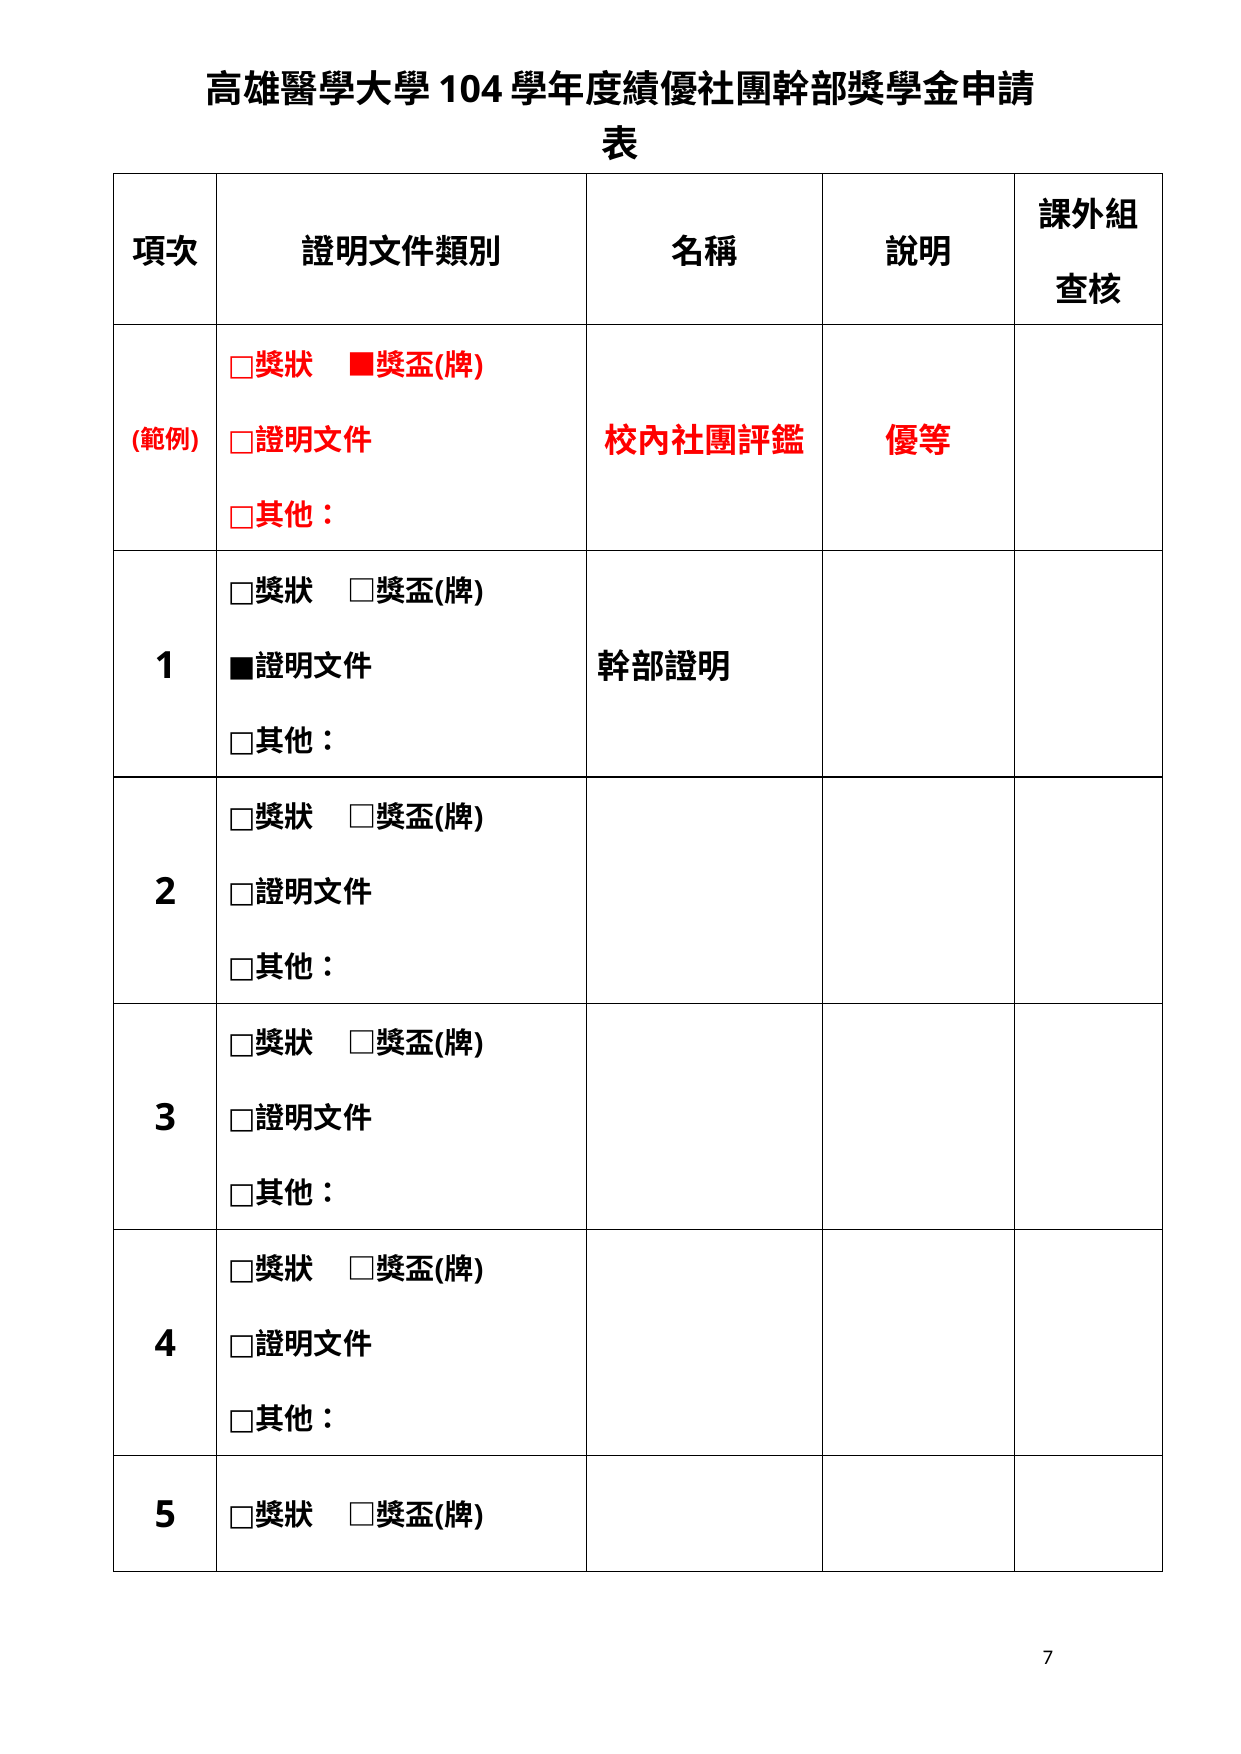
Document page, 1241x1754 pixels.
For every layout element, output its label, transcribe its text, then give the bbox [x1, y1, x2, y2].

table_header 名稱 [587, 174, 822, 324]
table_cell [823, 1004, 1014, 1228]
table_cell [823, 551, 1014, 776]
table_cell [587, 778, 822, 1002]
table_cell □獎狀 □獎盃(牌) □證明文件 □其他： [217, 1004, 586, 1228]
table_cell [823, 778, 1014, 1002]
table_cell [587, 1230, 822, 1454]
table_header 證明文件類別 [217, 174, 586, 324]
table_cell □獎狀 □獎盃(牌) ■證明文件 □其他： [217, 551, 586, 776]
table_cell [1015, 325, 1162, 550]
table_cell 幹部證明 [587, 551, 822, 776]
table_cell 優等 [823, 325, 1014, 550]
table_cell 2 [114, 778, 216, 1002]
table_cell [1015, 1230, 1162, 1454]
table_cell □獎狀 ■獎盃(牌) □證明文件 □其他： [217, 325, 586, 550]
table_cell 3 [114, 1004, 216, 1228]
table_cell □獎狀 □獎盃(牌) □證明文件 □其他： [217, 1230, 586, 1454]
table_cell 1 [114, 551, 216, 776]
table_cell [217, 1456, 586, 1571]
table_cell [1015, 778, 1162, 1002]
table_cell □獎狀 □獎盃(牌) □證明文件 □其他： [217, 778, 586, 1002]
table_cell [823, 1456, 1014, 1571]
table_cell [1015, 1456, 1162, 1571]
table_cell [587, 1456, 822, 1571]
table_header 課外組 查核 [1015, 174, 1162, 324]
table_cell 5 [114, 1456, 216, 1571]
table_cell 校內社團評鑑 [587, 325, 822, 550]
table_cell [1015, 551, 1162, 776]
table_cell [1015, 1004, 1162, 1228]
table_cell [823, 1230, 1014, 1454]
table_cell [587, 1004, 822, 1228]
table_cell 4 [114, 1230, 216, 1454]
table_header 項次 [114, 174, 216, 324]
table_cell (範例) [114, 325, 216, 550]
table_header 說明 [823, 174, 1014, 324]
